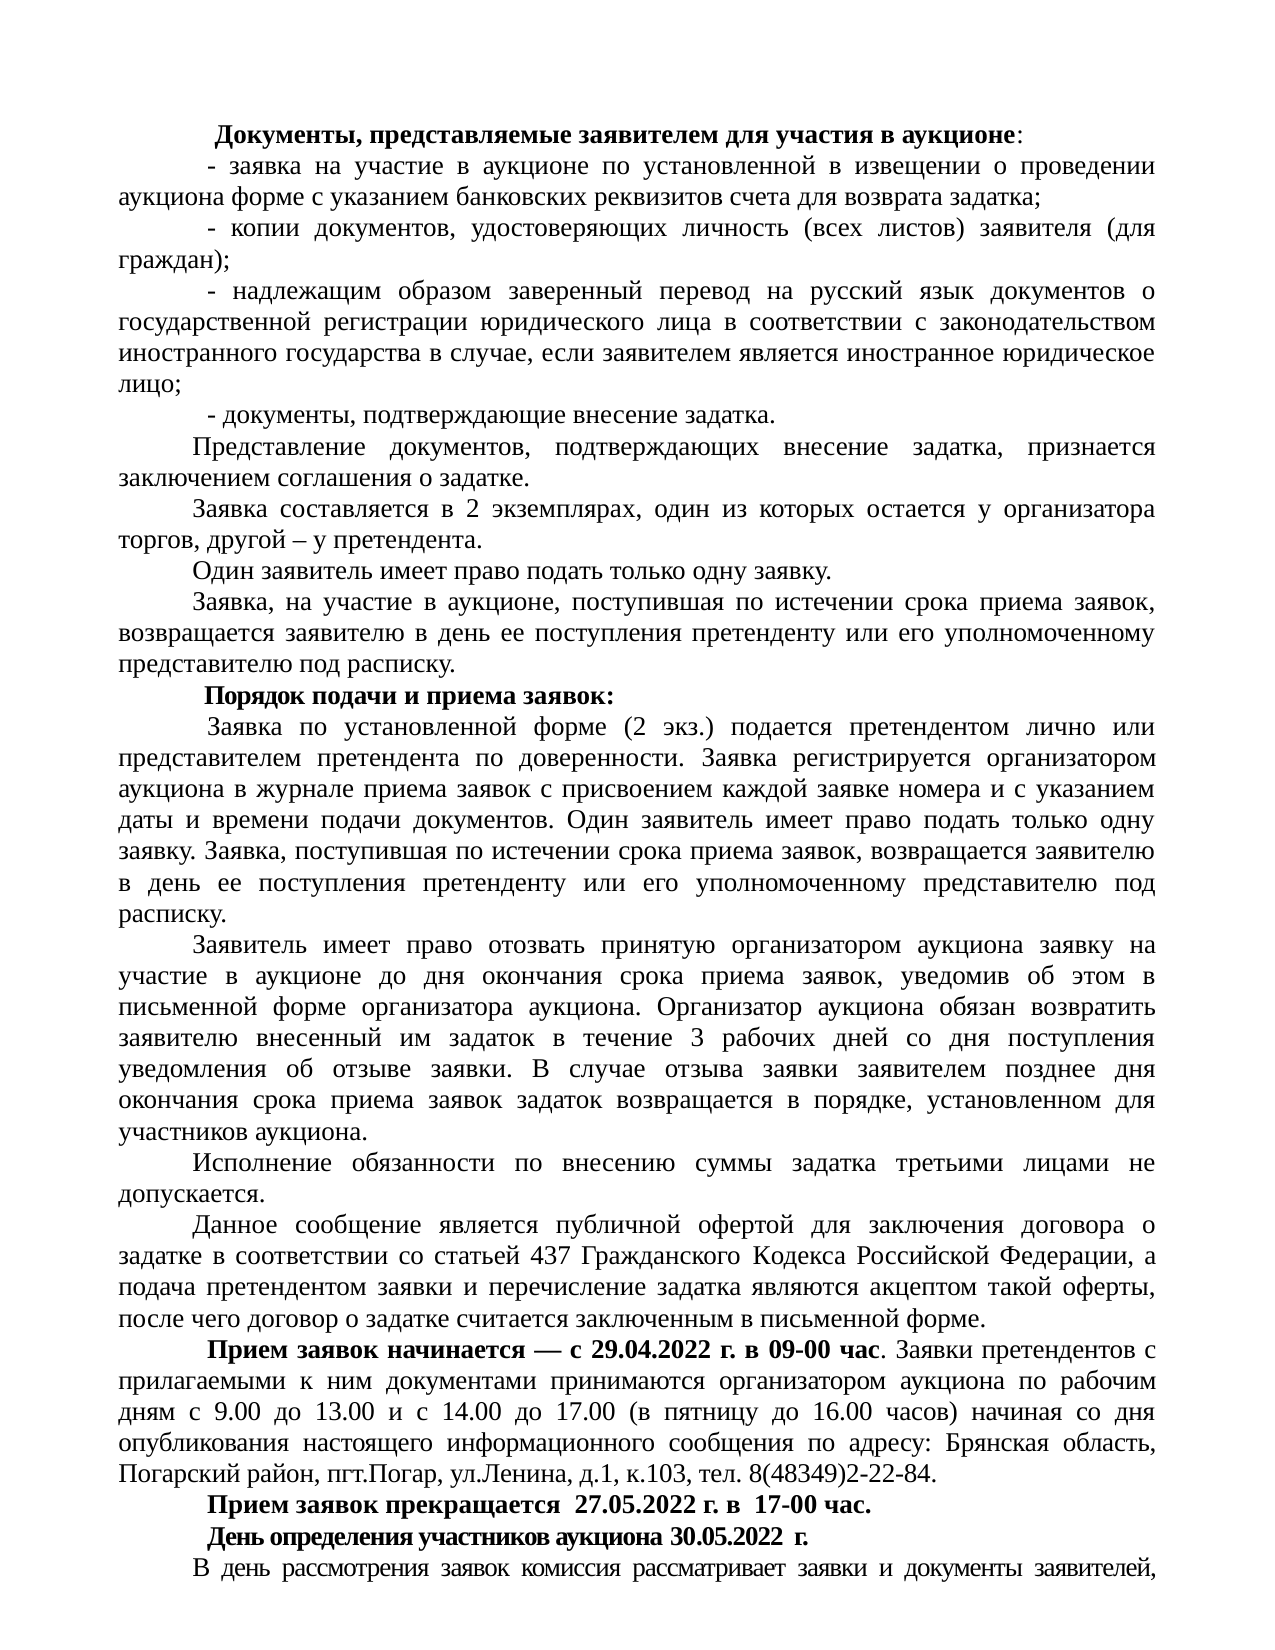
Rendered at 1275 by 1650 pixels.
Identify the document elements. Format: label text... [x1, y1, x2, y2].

text Данное сообщение является публичной офертой для заключения договора о задатке в соответствии со статьей 437 Гражданского Кодекса Российской Федерации, а подача претендентом заявки и перечисление задатка являются акцептом такой оферты, после чего договор о задатке считается заключенным в письменной форме. [118, 1208, 1157, 1333]
text - заявка на участие в аукционе по установленной в извещении о проведении аукциона форме с указанием банковских реквизитов счета для возврата задатка; [118, 149, 1157, 212]
text Прием заявок начинается — с 29.04.2022 г. в 09-00 час. Заявки претендентов с прилагаемыми к ним документами принимаются организатором аукциона по рабочим дням с 9.00 до 13.00 и с 14.00 до 17.00 (в пятницу до 16.00 часов) начиная со дня опубликования настоящего информационного сообщения по адресу: Брянская область, Погарский район, пгт.Погар, ул.Ленина, д.1, к.103, тел. 8(48349)2-22-84. [118, 1333, 1157, 1488]
text Один заявитель имеет право подать только одну заявку. [118, 554, 1157, 585]
text - копии документов, удостоверяющих личность (всех листов) заявителя (для граждан); [118, 212, 1157, 274]
text Порядок подачи и приема заявок: [118, 679, 1157, 710]
text Заявитель имеет право отозвать принятую организатором аукциона заявку на участие в аукционе до дня окончания срока приема заявок, уведомив об этом в письменной форме организатора аукциона. Организатор аукциона обязан возвратить заявителю внесенный им задаток в течение 3 рабочих дней со дня поступления уведомления об отзыве заявки. В случае отзыва заявки заявителем позднее дня окончания срока приема заявок задаток возвращается в порядке, установленном для участников аукциона. [118, 928, 1157, 1146]
text Заявка составляется в 2 экземплярах, один из которых остается у организатора торгов, другой – у претендента. [118, 492, 1157, 554]
text Документы, представляемые заявителем для участия в аукционе: [106, 118, 1157, 149]
text День определения участников аукциона 30.05.2022 г. [118, 1520, 1157, 1551]
text - документы, подтверждающие внесение задатка. [118, 398, 1157, 429]
text Заявка по установленной форме (2 экз.) подается претендентом лично или представителем претендента по доверенности. Заявка регистрируется организатором аукциона в журнале приема заявок с присвоением каждой заявке номера и с указанием даты и времени подачи документов. Один заявитель имеет право подать только одну заявку. Заявка, поступившая по истечении срока приема заявок, возвращается заявителю в день ее поступления претенденту или его уполномоченному представителю под расписку. [118, 710, 1157, 928]
text Заявка, на участие в аукционе, поступившая по истечении срока приема заявок, возвращается заявителю в день ее поступления претенденту или его уполномоченному представителю под расписку. [118, 585, 1157, 679]
text - надлежащим образом заверенный перевод на русский язык документов о государственной регистрации юридического лица в соответствии с законодательством иностранного государства в случае, если заявителем является иностранное юридическое лицо; [118, 274, 1157, 398]
text Представление документов, подтверждающих внесение задатка, признается заключением соглашения о задатке. [118, 429, 1157, 492]
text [118, 1551, 1157, 1582]
text Исполнение обязанности по внесению суммы задатка третьими лицами не допускается. [118, 1146, 1157, 1208]
text Прием заявок прекращается 27.05.2022 г. в 17-00 час. [118, 1488, 1157, 1520]
